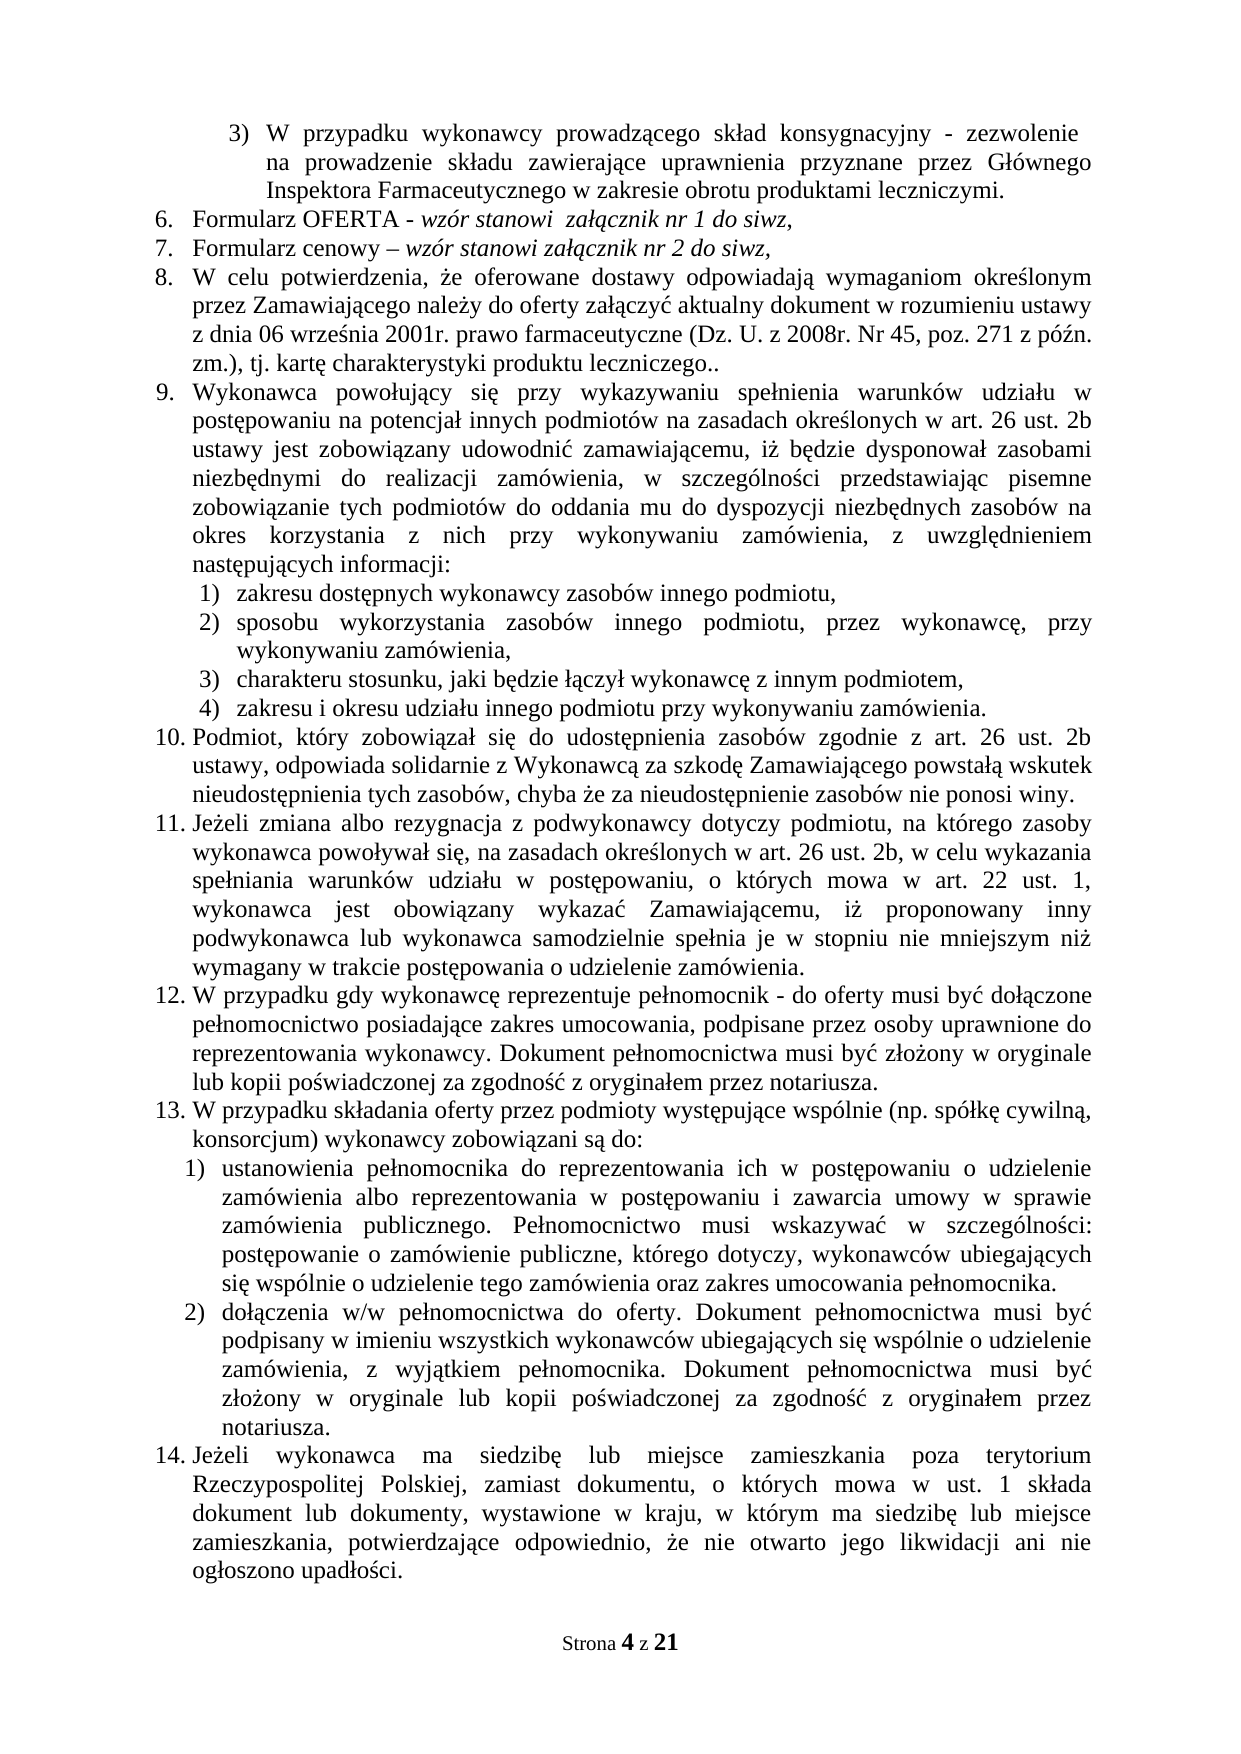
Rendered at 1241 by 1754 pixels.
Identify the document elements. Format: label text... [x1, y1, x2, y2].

list Wykonawca powołujący się przy wykazywaniu spełnienia warunków udziału w postępowaniu na potencjał innych podmiotów na zasadach określonych w art. 26 ust. 2b ustawy jest zobowiązany udowodnić zamawiającemu, iż będzie dysponował zasobami niezbędnymi do realizacji zamówienia, w szczególności przedstawiając pisemne zobowiązanie tych podmiotów do oddania mu do dyspozycji niezbędnych zasobów na okres korzystania z nich przy wykonywaniu zamówienia, z uwzględnieniem następujących informacji: [156, 377, 1092, 578]
list charakteru stosunku, jaki będzie łączył wykonawcę z innym podmiotem, [199, 664, 1092, 693]
list dołączenia w/w pełnomocnictwa do oferty. Dokument pełnomocnictwa musi być podpisany w imieniu wszystkich wykonawców ubiegających się wspólnie o udzielenie zamówienia, z wyjątkiem pełnomocnika. Dokument pełnomocnictwa musi być złożony w oryginale lub kopii poświadczonej za zgodność z oryginałem przez notariusza. [184, 1297, 1092, 1441]
list zakresu dostępnych wykonawcy zasobów innego podmiotu, [199, 578, 1092, 607]
list W przypadku składania oferty przez podmioty występujące wspólnie (np. spółkę cywilną, konsorcjum) wykonawcy zobowiązani są do: [154, 1096, 1092, 1153]
list sposobu wykorzystania zasobów innego podmiotu, przez wykonawcę, przy wykonywaniu zamówienia, [199, 607, 1092, 664]
list Formularz cenowy – wzór stanowi załącznik nr 2 do siwz, [154, 233, 1092, 262]
list Podmiot, który zobowiązał się do udostępnienia zasobów zgodnie z art. 26 ust. 2b ustawy, odpowiada solidarnie z Wykonawcą za szkodę Zamawiającego powstałą wskutek nieudostępnienia tych zasobów, chyba że za nieudostępnienie zasobów nie ponosi winy. [154, 722, 1092, 808]
list ustanowienia pełnomocnika do reprezentowania ich w postępowaniu o udzielenie zamówienia albo reprezentowania w postępowaniu i zawarcia umowy w sprawie zamówienia publicznego. Pełnomocnictwo musi wskazywać w szczególności: postępowanie o zamówienie publiczne, którego dotyczy, wykonawców ubiegających się wspólnie o udzielenie tego zamówienia oraz zakres umocowania pełnomocnika. [184, 1153, 1092, 1297]
list zakresu i okresu udziału innego podmiotu przy wykonywaniu zamówienia. [199, 693, 1092, 722]
list W przypadku gdy wykonawcę reprezentuje pełnomocnik - do oferty musi być dołączone pełnomocnictwo posiadające zakres umocowania, podpisane przez osoby uprawnione do reprezentowania wykonawcy. Dokument pełnomocnictwa musi być złożony w oryginale lub kopii poświadczonej za zgodność z oryginałem przez notariusza. [154, 981, 1092, 1096]
list W przypadku wykonawcy prowadzącego skład konsygnacyjny - zezwolenie na prowadzenie składu zawierające uprawnienia przyznane przez Głównego Inspektora Farmaceutycznego w zakresie obrotu produktami leczniczymi. [228, 118, 1092, 204]
list Jeżeli zmiana albo rezygnacja z podwykonawcy dotyczy podmiotu, na którego zasoby wykonawca powoływał się, na zasadach określonych w art. 26 ust. 2b, w celu wykazania spełniania warunków udziału w postępowaniu, o których mowa w art. 22 ust. 1, wykonawca jest obowiązany wykazać Zamawiającemu, iż proponowany inny podwykonawca lub wykonawca samodzielnie spełnia je w stopniu nie mniejszym niż wymagany w trakcie postępowania o udzielenie zamówienia. [154, 808, 1092, 981]
list W celu potwierdzenia, że oferowane dostawy odpowiadają wymaganiom określonym przez Zamawiającego należy do oferty załączyć aktualny dokument w rozumieniu ustawy z dnia 06 września 2001r. prawo farmaceutyczne (Dz. U. z 2008r. Nr 45, poz. 271 z późn. zm.), tj. kartę charakterystyki produktu leczniczego.. [154, 262, 1092, 377]
list Jeżeli wykonawca ma siedzibę lub miejsce zamieszkania poza terytorium Rzeczypospolitej Polskiej, zamiast dokumentu, o których mowa w ust. 1 składa dokument lub dokumenty, wystawione w kraju, w którym ma siedzibę lub miejsce zamieszkania, potwierdzające odpowiednio, że nie otwarto jego likwidacji ani nie ogłoszono upadłości. [154, 1441, 1092, 1584]
list Formularz OFERTA - wzór stanowi załącznik nr 1 do siwz, [154, 204, 1092, 233]
